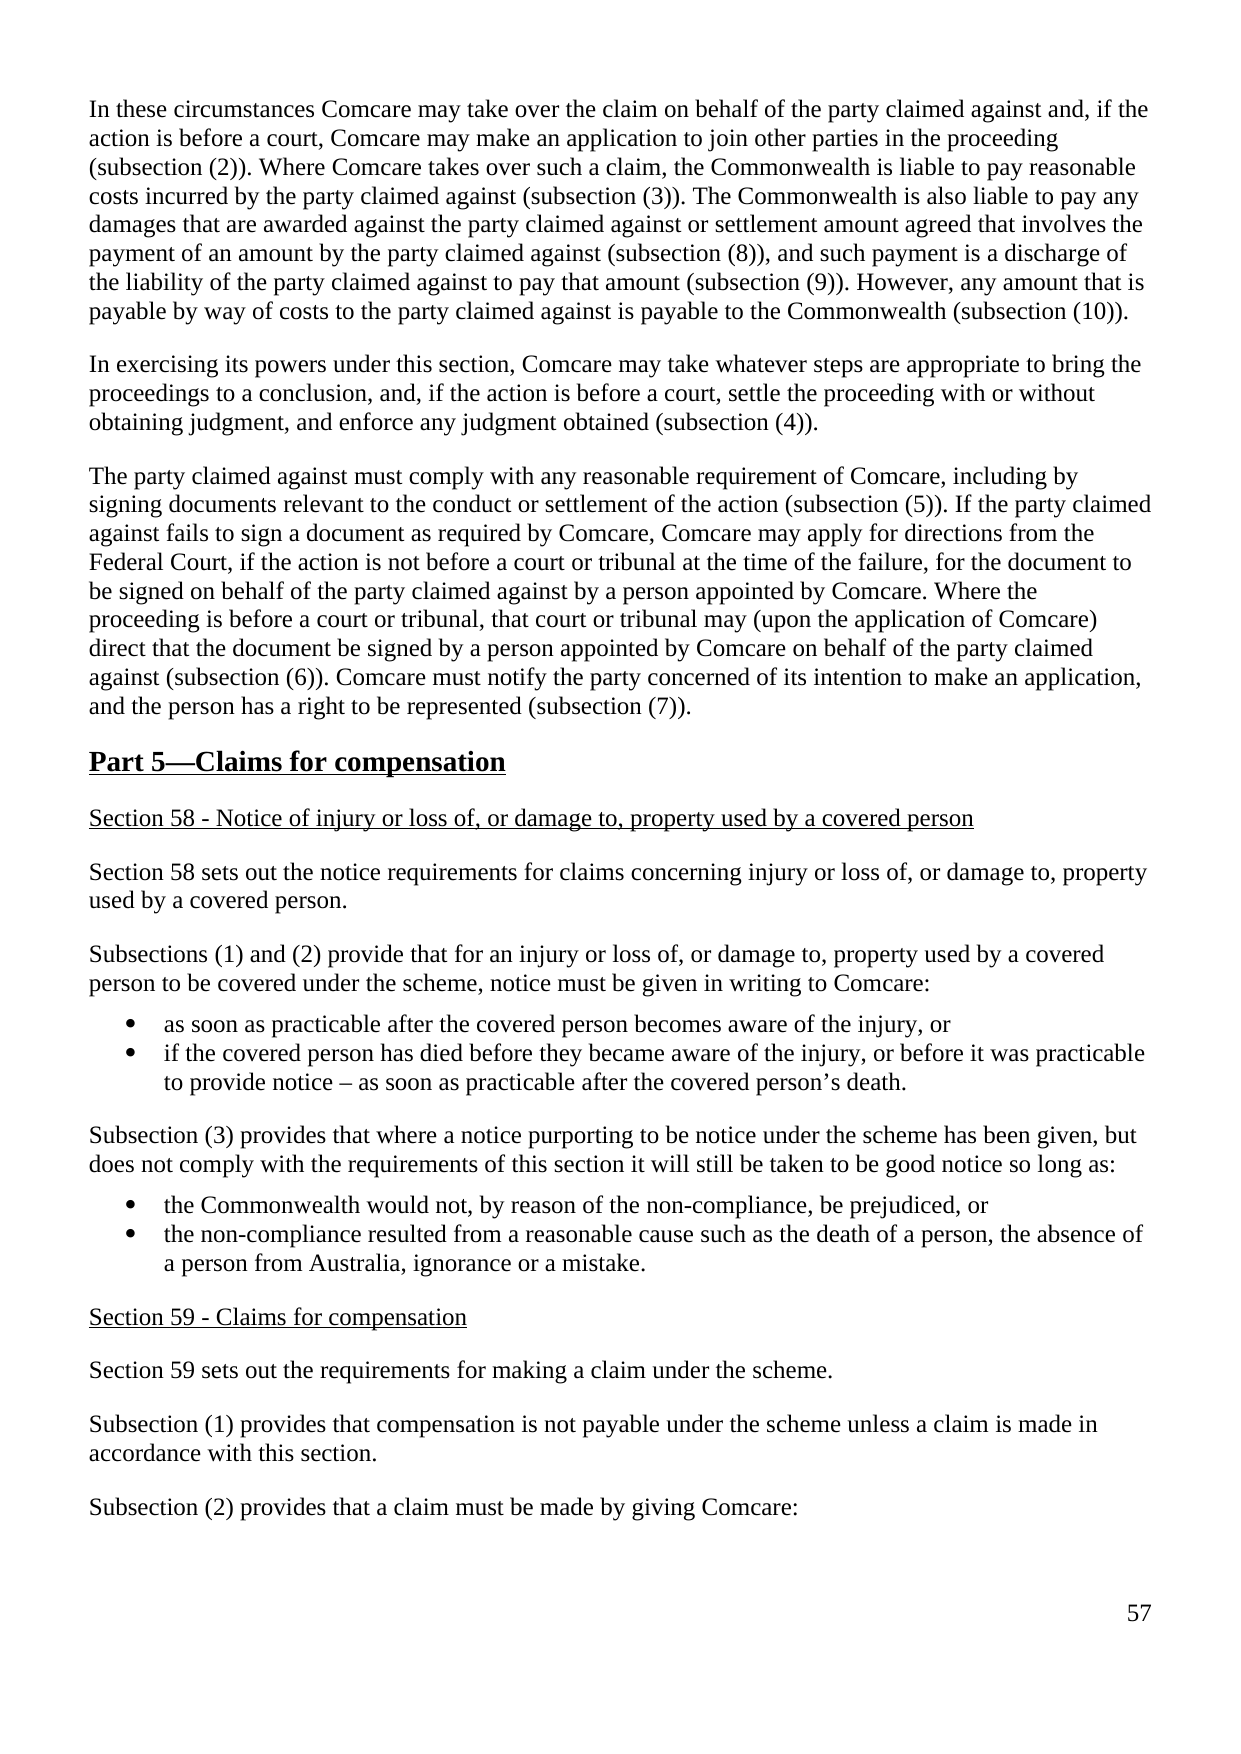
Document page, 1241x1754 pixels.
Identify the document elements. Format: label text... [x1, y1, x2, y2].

text Section 58 sets out the notice requirements for claims concerning injury or loss of, or damage to, property used by a covered person. [89, 857, 1152, 914]
subtitle Part 5—Claims for compensation [89, 744, 1152, 778]
subtitle Section 59 - Claims for compensation [89, 1302, 1152, 1331]
list if the covered person has died before they became aware of the injury, or before it was practicable to provide notice – as soon as practicable after the covered person’s death. [126, 1038, 1152, 1096]
text Section 59 sets out the requirements for making a claim under the scheme. [89, 1356, 1152, 1384]
list the non-compliance resulted from a reasonable cause such as the death of a person, the absence of a person from Australia, ignorance or a mistake. [126, 1219, 1152, 1277]
text Subsection (1) provides that compensation is not payable under the scheme unless a claim is made in accordance with this section. [89, 1409, 1152, 1467]
text In these circumstances Comcare may take over the claim on behalf of the party claimed against and, if the action is before a court, Comcare may make an application to join other parties in the proceeding (subsection (2)). Where Comcare takes over such a claim, the Commonwealth is liable to pay reasonable costs incurred by the party claimed against (subsection (3)). The Commonwealth is also liable to pay any damages that are awarded against the party claimed against or settlement amount agreed that involves the payment of an amount by the party claimed against (subsection (8)), and such payment is a discharge of the liability of the party claimed against to pay that amount (subsection (9)). However, any amount that is payable by way of costs to the party claimed against is payable to the Commonwealth (subsection (10)). [89, 94, 1152, 324]
list as soon as practicable after the covered person becomes aware of the injury, or [126, 1009, 1152, 1038]
list the Commonwealth would not, by reason of the non-compliance, be prejudiced, or [126, 1191, 1152, 1219]
text Subsections (1) and (2) provide that for an injury or loss of, or damage to, property used by a covered person to be covered under the scheme, notice must be given in writing to Comcare: [89, 939, 1152, 997]
text Subsection (3) provides that where a notice purporting to be notice under the scheme has been given, but does not comply with the requirements of this section it will still be taken to be good notice so long as: [89, 1121, 1152, 1178]
text Subsection (2) provides that a claim must be made by giving Comcare: [89, 1492, 1152, 1521]
text In exercising its powers under this section, Comcare may take whatever steps are appropriate to bring the proceedings to a conclusion, and, if the action is before a court, settle the proceeding with or without obtaining judgment, and enforce any judgment obtained (subsection (4)). [89, 349, 1152, 436]
text The party claimed against must comply with any reasonable requirement of Comcare, including by signing documents relevant to the conduct or settlement of the action (subsection (5)). If the party claimed against fails to sign a document as required by Comcare, Comcare may apply for directions from the Federal Court, if the action is not before a court or tribunal at the time of the failure, for the document to be signed on behalf of the party claimed against by a person appointed by Comcare. Where the proceeding is before a court or tribunal, that court or tribunal may (upon the application of Comcare) direct that the document be signed by a person appointed by Comcare on behalf of the party claimed against (subsection (6)). Comcare must notify the party concerned of its intention to make an application, and the person has a right to be represented (subsection (7)). [89, 461, 1152, 719]
subtitle Section 58 - Notice of injury or loss of, or damage to, property used by a covered person [89, 803, 1152, 832]
